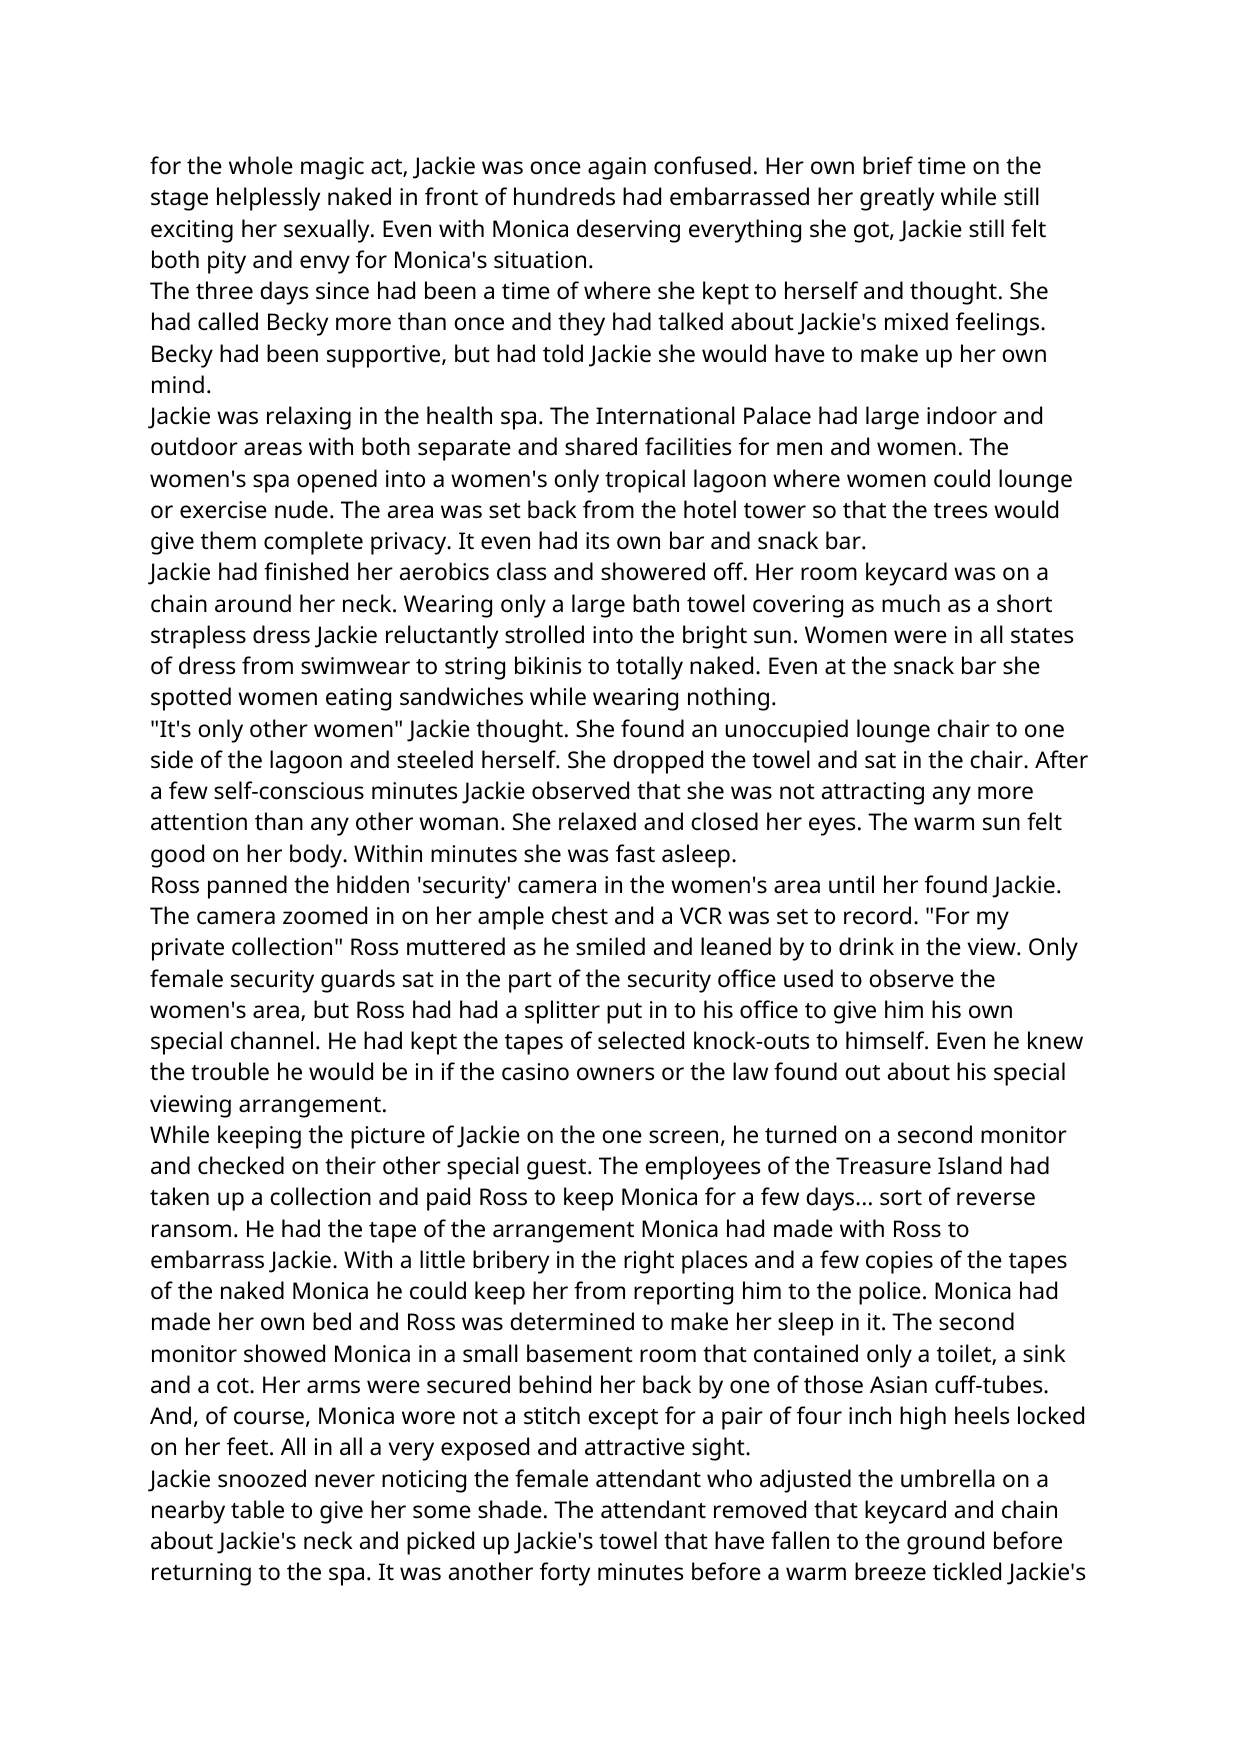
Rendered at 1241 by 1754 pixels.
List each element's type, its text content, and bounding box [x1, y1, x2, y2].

text The three days since had been a time of where she kept to herself and thought. She had called Becky more than once and they had talked about Jackie's mixed feelings. Becky had been supportive, but had told Jackie she would have to make up her own mind. [150, 275, 1090, 400]
text While keeping the picture of Jackie on the one screen, he turned on a second monitor and checked on their other special guest. The employees of the Treasure Island had taken up a collection and paid Ross to keep Monica for a few days... sort of reverse ransom. He had the tape of the arrangement Monica had made with Ross to embarrass Jackie. With a little bribery in the right places and a few copies of the tapes of the naked Monica he could keep her from reporting him to the police. Monica had made her own bed and Ross was determined to make her sleep in it. The second monitor showed Monica in a small basement room that contained only a toilet, a sink and a cot. Her arms were secured behind her back by one of those Asian cuff-tubes. And, of course, Monica wore not a stitch except for a pair of four inch high heels locked on her feet. All in all a very exposed and attractive sight. [150, 1119, 1090, 1462]
text Jackie was relaxing in the health spa. The International Palace had large indoor and outdoor areas with both separate and shared facilities for men and women. The women's spa opened into a women's only tropical lagoon where women could lounge or exercise nude. The area was set back from the hotel tower so that the trees would give them complete privacy. It even had its own bar and snack bar. [150, 400, 1090, 556]
text Ross panned the hidden 'security' camera in the women's area until her found Jackie. The camera zoomed in on her ample chest and a VCR was set to record. "For my private collection" Ross muttered as he smiled and leaned by to drink in the view. Only female security guards sat in the part of the security office used to observe the women's area, but Ross had had a splitter put in to his office to give him his own special channel. He had kept the tapes of selected knock-outs to himself. Even he knew the trouble he would be in if the casino owners or the law found out about his special viewing arrangement. [150, 869, 1090, 1119]
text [150, 1462, 1090, 1587]
text Jackie had finished her aerobics class and showered off. Her room keycard was on a chain around her neck. Wearing only a large bath towel covering as much as a short strapless dress Jackie reluctantly strolled into the bright sun. Women were in all states of dress from swimwear to string bikinis to totally naked. Even at the snack bar she spotted women eating sandwiches while wearing nothing. [150, 556, 1090, 712]
text "It's only other women" Jackie thought. She found an unoccupied lounge chair to one side of the lagoon and steeled herself. She dropped the towel and sat in the chair. After a few self-conscious minutes Jackie observed that she was not attracting any more attention than any other woman. She relaxed and closed her eyes. The warm sun felt good on her body. Within minutes she was fast asleep. [150, 712, 1090, 869]
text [150, 150, 1090, 275]
